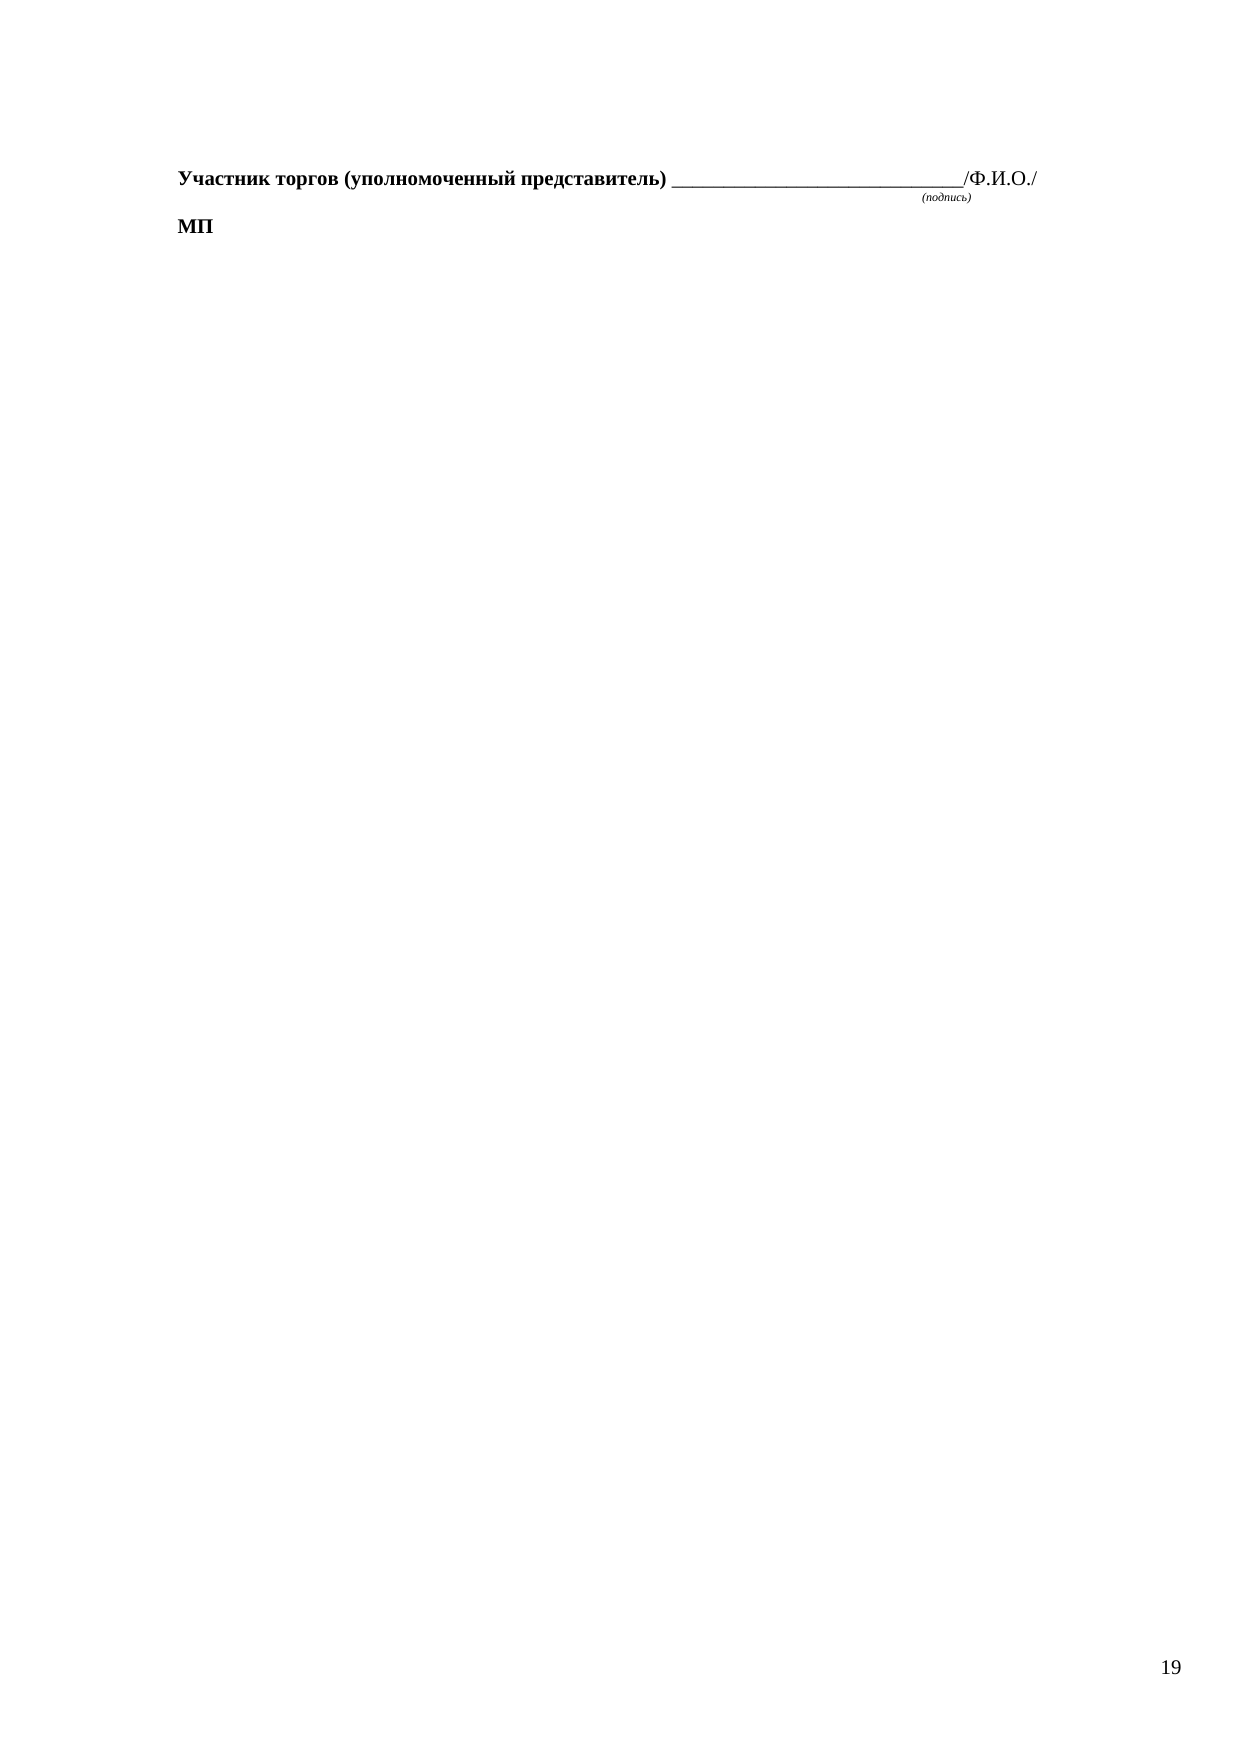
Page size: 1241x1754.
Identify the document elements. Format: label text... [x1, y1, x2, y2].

text МП [118, 214, 1181, 238]
text Участник торгов (уполномоченный представитель) ____________________________/Ф.И.О./ [118, 166, 1181, 190]
text (подпись) [118, 190, 1181, 214]
